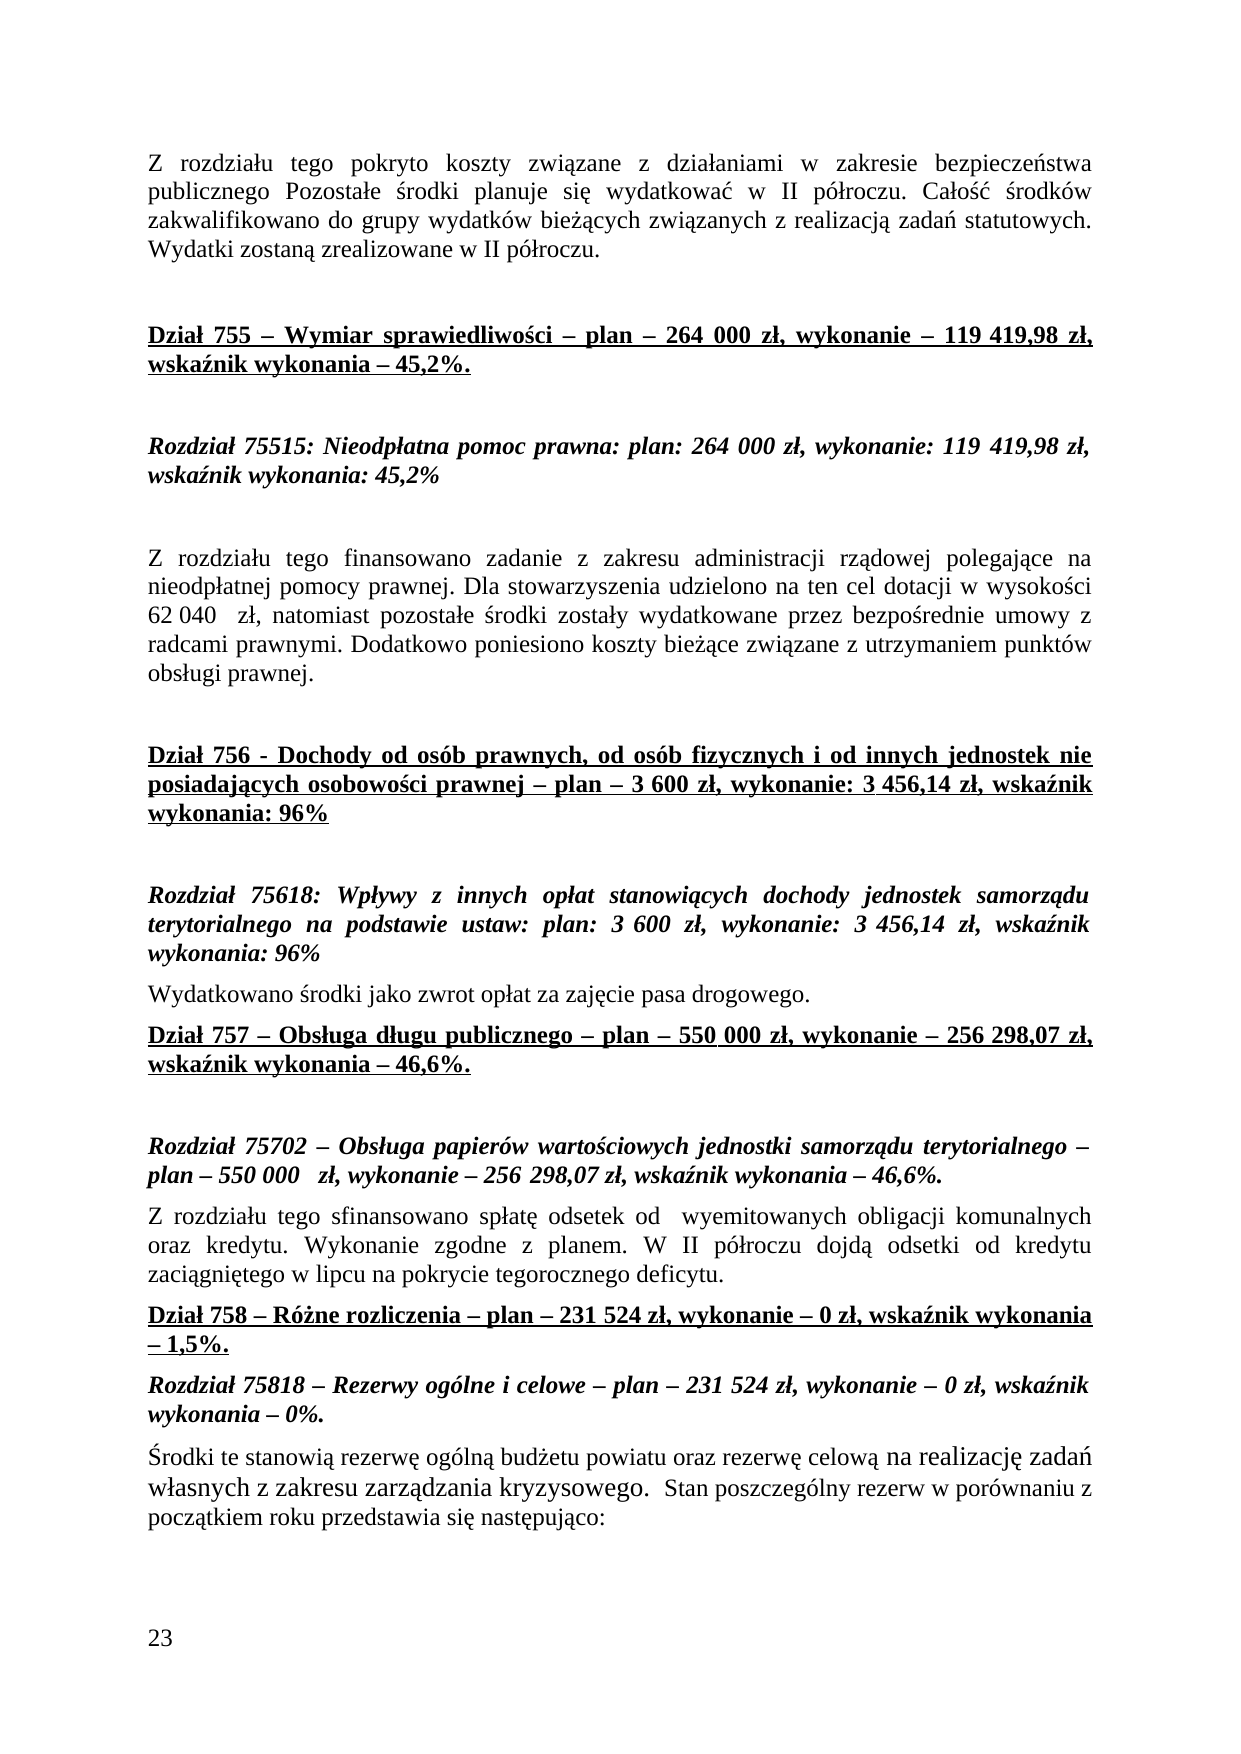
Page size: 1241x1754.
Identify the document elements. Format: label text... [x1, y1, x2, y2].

text Dział 757 – Obsługa długu publicznego – plan – 550 000 zł, wykonanie – 256 298,07 zł, wskaźnik wykonania – 46,6%. [148, 1020, 1093, 1045]
text Dział 757 – Obsługa długu publicznego – plan – 550 000 zł, wykonanie – 256 298,07 zł, wskaźnik wykonania – 46,6%. [148, 1046, 1093, 1078]
text Z rozdziału tego pokryto koszty związane z działaniami w zakresie bezpieczeństwa publicznego Pozostałe środki planuje się wydatkować w II półroczu. Całość środków zakwalifikowano do grupy wydatków bieżących związanych z realizacją zadań statutowych. Wydatki zostaną zrealizowane w II półroczu. [148, 148, 1093, 263]
text Dział 756 - Dochody od osób prawnych, od osób fizycznych i od innych jednostek nie posiadających osobowości prawnej – plan – 3 600 zł, wykonanie: 3 456,14 zł, wskaźnik wykonania: 96% [148, 795, 1093, 826]
text Z rozdziału tego sfinansowano spłatę odsetek od wyemitowanych obligacji komunalnych oraz kredytu. Wykonanie zgodne z planem. W II półroczu dojdą odsetki od kredytu zaciągniętego w lipcu na pokrycie tegorocznego deficytu. [148, 1201, 1093, 1288]
text Wydatkowano środki jako zwrot opłat za zajęcie pasa drogowego. [148, 979, 1093, 1008]
text Dział 756 - Dochody od osób prawnych, od osób fizycznych i od innych jednostek nie posiadających osobowości prawnej – plan – 3 600 zł, wykonanie: 3 456,14 zł, wskaźnik wykonania: 96% [148, 767, 1093, 794]
text Dział 755 – Wymiar sprawiedliwości – plan – 264 000 zł, wykonanie – 119 419,98 zł, wskaźnik wykonania – 45,2%. [148, 320, 1093, 345]
text Dział 758 – Różne rozliczenia – plan – 231 524 zł, wykonanie – 0 zł, wskaźnik wykonania – 1,5%. [148, 1327, 1093, 1358]
text Dział 756 - Dochody od osób prawnych, od osób fizycznych i od innych jednostek nie posiadających osobowości prawnej – plan – 3 600 zł, wykonanie: 3 456,14 zł, wskaźnik wykonania: 96% [148, 740, 1093, 765]
text Z rozdziału tego finansowano zadanie z zakresu administracji rządowej polegające na nieodpłatnej pomocy prawnej. Dla stowarzyszenia udzielono na ten cel dotacji w wysokości 62 040 zł, natomiast pozostałe środki zostały wydatkowane przez bezpośrednie umowy z radcami prawnymi. Dodatkowo poniesiono koszty bieżące związane z utrzymaniem punktów obsługi prawnej. [148, 543, 1093, 686]
text Dział 755 – Wymiar sprawiedliwości – plan – 264 000 zł, wykonanie – 119 419,98 zł, wskaźnik wykonania – 45,2%. [148, 347, 1093, 378]
text Rozdział 75618: Wpływy z innych opłat stanowiących dochody jednostek samorządu terytorialnego na podstawie ustaw: plan: 3 600 zł, wykonanie: 3 456,14 zł, wskaźnik wykonania: 96% [148, 880, 1093, 966]
text Rozdział 75818 – Rezerwy ogólne i celowe – plan – 231 524 zł, wykonanie – 0 zł, wskaźnik wykonania – 0%. [148, 1370, 1093, 1428]
text Dział 758 – Różne rozliczenia – plan – 231 524 zł, wykonanie – 0 zł, wskaźnik wykonania – 1,5%. [148, 1300, 1093, 1325]
text Rozdział 75702 – Obsługa papierów wartościowych jednostki samorządu terytorialnego – plan – 550 000 zł, wykonanie – 256 298,07 zł, wskaźnik wykonania – 46,6%. [148, 1131, 1093, 1189]
text Rozdział 75515: Nieodpłatna pomoc prawna: plan: 264 000 zł, wykonanie: 119 419,98 zł, wskaźnik wykonania: 45,2% [148, 431, 1093, 489]
text Środki te stanowią rezerwę ogólną budżetu powiatu oraz rezerwę celową na realizację zadań własnych z zakresu zarządzania kryzysowego. Stan poszczególny rezerw w porównaniu z początkiem roku przedstawia się następująco: [148, 1440, 1093, 1531]
